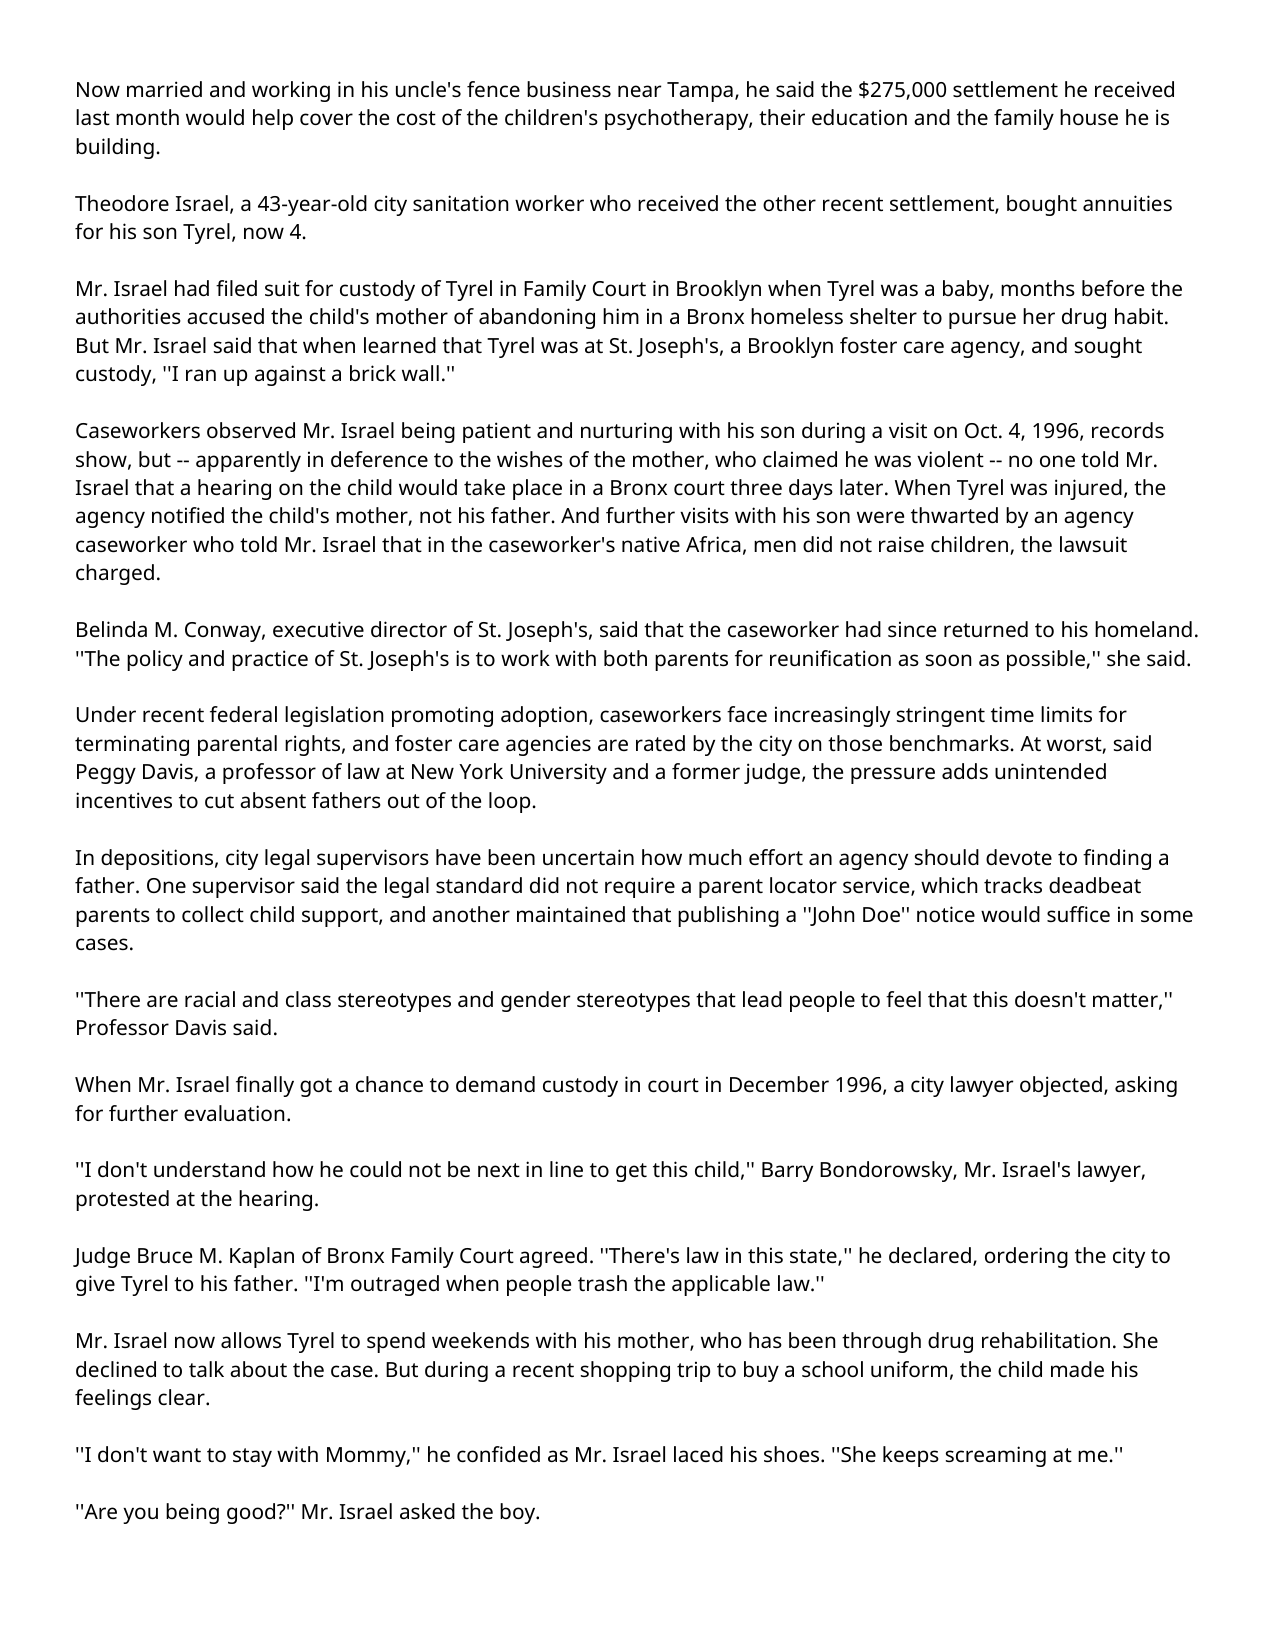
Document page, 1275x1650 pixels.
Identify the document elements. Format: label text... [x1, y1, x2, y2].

text ''There are racial and class stereotypes and gender stereotypes that lead people to feel that this doesn't matter,'' Professor Davis said. [75, 985, 1200, 1042]
text ''Are you being good?'' Mr. Israel asked the boy. [75, 1497, 1200, 1525]
text Under recent federal legislation promoting adoption, caseworkers face increasingly stringent time limits for terminating parental rights, and foster care agencies are rated by the city on those benchmarks. At worst, said Peggy Davis, a professor of law at New York University and a former judge, the pressure adds unintended incentives to cut absent fathers out of the loop. [75, 701, 1200, 814]
text When Mr. Israel finally got a chance to demand custody in court in December 1996, a city lawyer objected, asking for further evaluation. [75, 1070, 1200, 1127]
text ''I don't understand how he could not be next in line to get this child,'' Barry Bondorowsky, Mr. Israel's lawyer, protested at the hearing. [75, 1156, 1200, 1212]
text Now married and working in his uncle's fence business near Tampa, he said the $275,000 settlement he received last month would help cover the cost of the children's psychotherapy, their education and the family house he is building. [75, 75, 1200, 160]
text Judge Bruce M. Kaplan of Bronx Family Court agreed. ''There's law in this state,'' he declared, ordering the city to give Tyrel to his father. ''I'm outraged when people trash the applicable law.'' [75, 1241, 1200, 1298]
text Caseworkers observed Mr. Israel being patient and nurturing with his son during a visit on Oct. 4, 1996, records show, but -- apparently in deference to the wishes of the mother, who claimed he was violent -- no one told Mr. Israel that a hearing on the child would take place in a Bronx court three days later. When Tyrel was injured, the agency notified the child's mother, not his father. And further visits with his son were thwarted by an agency caseworker who told Mr. Israel that in the caseworker's native Africa, men did not raise children, the lawsuit charged. [75, 416, 1200, 587]
text Mr. Israel now allows Tyrel to spend weekends with his mother, who has been through drug rehabilitation. She declined to talk about the case. But during a recent shopping trip to buy a school uniform, the child made his feelings clear. [75, 1326, 1200, 1412]
text In depositions, city legal supervisors have been uncertain how much effort an agency should devote to finding a father. One supervisor said the legal standard did not require a parent locator service, which tracks deadbeat parents to collect child support, and another maintained that publishing a ''John Doe'' notice would suffice in some cases. [75, 843, 1200, 957]
text Mr. Israel had filed suit for custody of Tyrel in Family Court in Brooklyn when Tyrel was a baby, months before the authorities accused the child's mother of abandoning him in a Bronx homeless shelter to pursue her drug habit. But Mr. Israel said that when learned that Tyrel was at St. Joseph's, a Brooklyn foster care agency, and sought custody, ''I ran up against a brick wall.'' [75, 274, 1200, 388]
text Belinda M. Conway, executive director of St. Joseph's, said that the caseworker had since returned to his homeland. ''The policy and practice of St. Joseph's is to work with both parents for reunification as soon as possible,'' she said. [75, 615, 1200, 672]
text Theodore Israel, a 43-year-old city sanitation worker who received the other recent settlement, bought annuities for his son Tyrel, now 4. [75, 189, 1200, 246]
text ''I don't want to stay with Mommy,'' he confided as Mr. Israel laced his shoes. ''She keeps screaming at me.'' [75, 1440, 1200, 1468]
